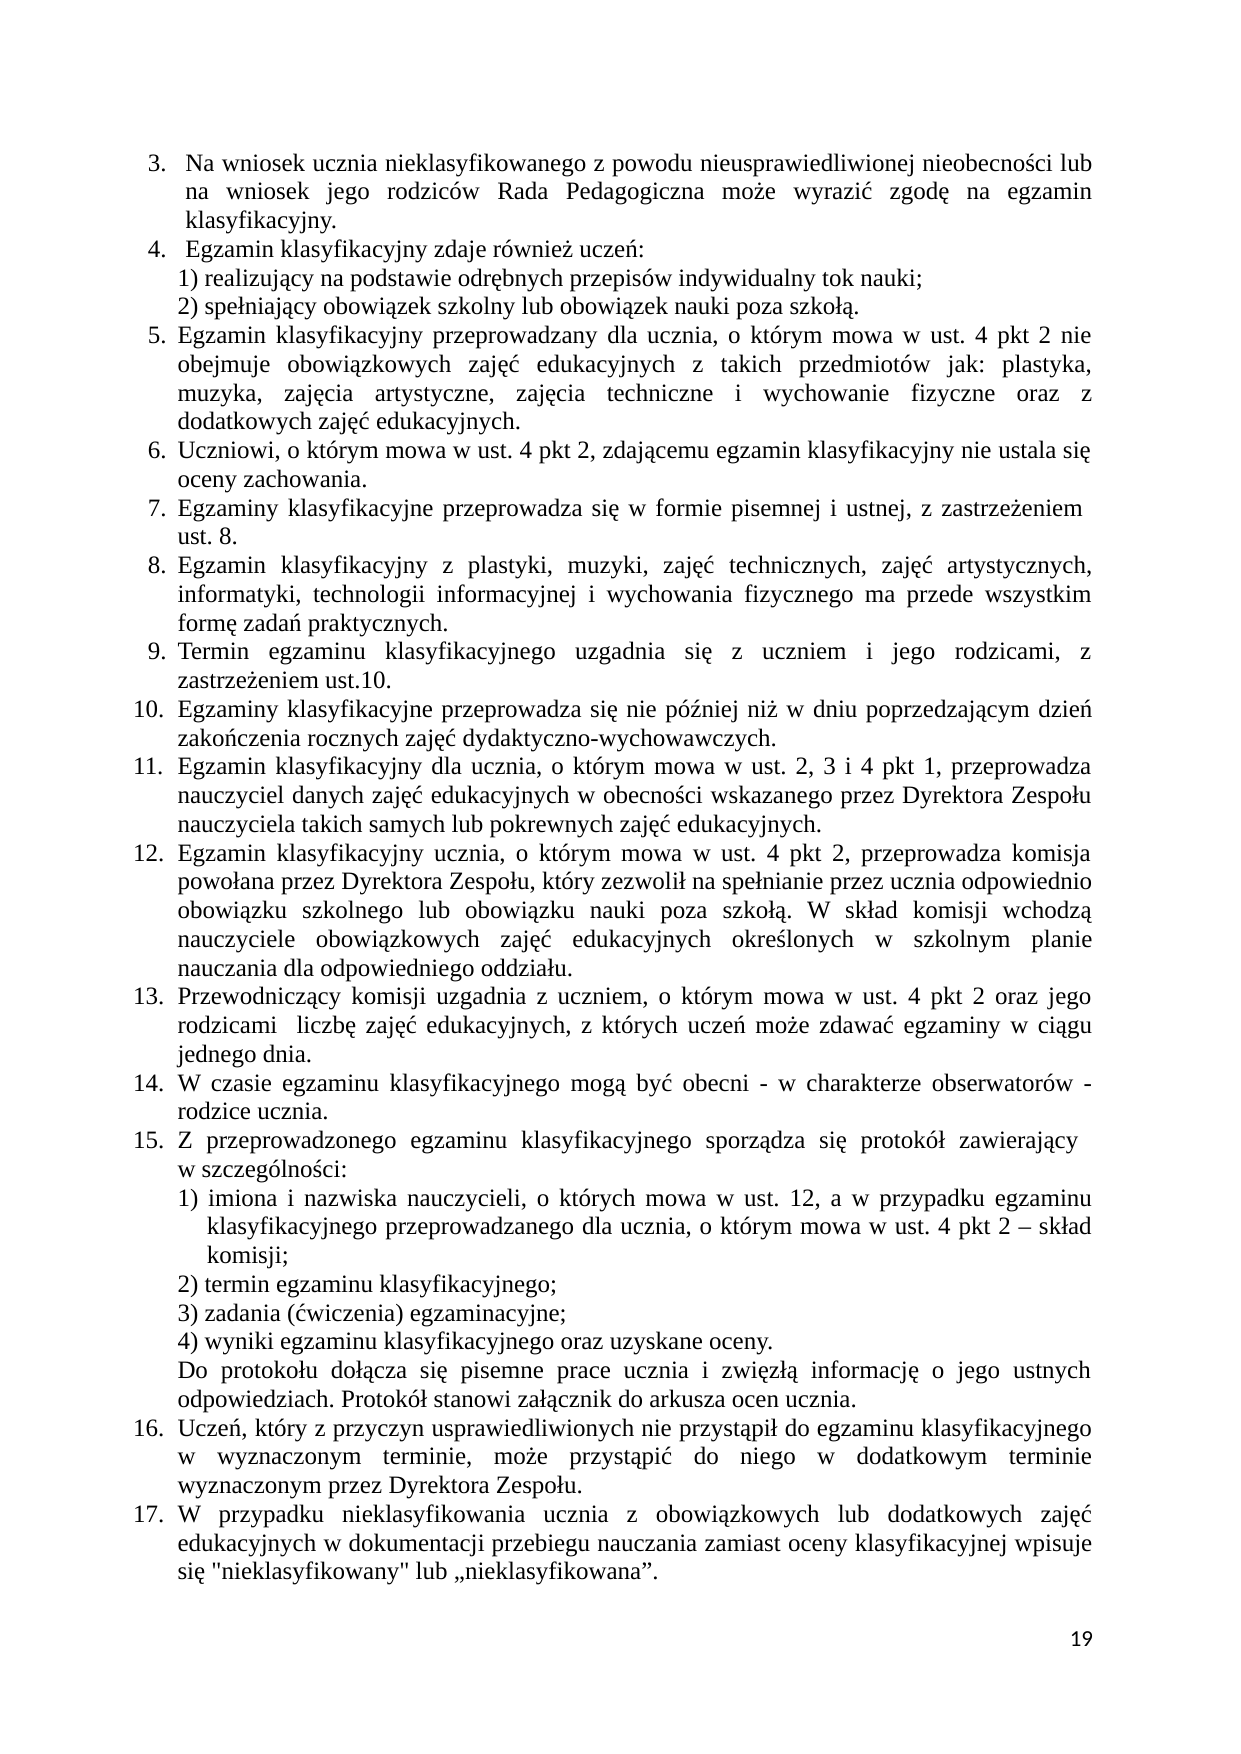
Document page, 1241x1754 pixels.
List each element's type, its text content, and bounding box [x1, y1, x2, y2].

text 4) wyniki egzaminu klasyfikacyjnego oraz uzyskane oceny. [177, 1326, 1093, 1355]
text 2) termin egzaminu klasyfikacyjnego; [177, 1269, 1093, 1298]
list Egzaminy klasyfikacyjne przeprowadza się w formie pisemnej i ustnej, z zastrzeżeniem ust. 8. [148, 493, 1093, 550]
list W czasie egzaminu klasyfikacyjnego mogą być obecni - w charakterze obserwatorów - rodzice ucznia. [133, 1068, 1093, 1125]
list Egzamin klasyfikacyjny ucznia, o którym mowa w ust. 4 pkt 2, przeprowadza komisja powołana przez Dyrektora Zespołu, który zezwolił na spełnianie przez ucznia odpowiednio obowiązku szkolnego lub obowiązku nauki poza szkołą. W skład komisji wchodzą nauczyciele obowiązkowych zajęć edukacyjnych określonych w szkolnym planie nauczania dla odpowiedniego oddziału. [133, 838, 1093, 981]
list Egzamin klasyfikacyjny zdaje również uczeń: [148, 234, 1093, 263]
list Egzamin klasyfikacyjny przeprowadzany dla ucznia, o którym mowa w ust. 4 pkt 2 nie obejmuje obowiązkowych zajęć edukacyjnych z takich przedmiotów jak: plastyka, muzyka, zajęcia artystyczne, zajęcia techniczne i wychowanie fizyczne oraz z dodatkowych zajęć edukacyjnych. [148, 320, 1093, 435]
list Termin egzaminu klasyfikacyjnego uzgadnia się z uczniem i jego rodzicami, z zastrzeżeniem ust.10. [148, 636, 1093, 694]
list Uczeń, który z przyczyn usprawiedliwionych nie przystąpił do egzaminu klasyfikacyjnego w wyznaczonym terminie, może przystąpić do niego w dodatkowym terminie wyznaczonym przez Dyrektora Zespołu. [133, 1413, 1093, 1499]
list Uczniowi, o którym mowa w ust. 4 pkt 2, zdającemu egzamin klasyfikacyjny nie ustala się oceny zachowania. [148, 435, 1093, 493]
list W przypadku nieklasyfikowania ucznia z obowiązkowych lub dodatkowych zajęć edukacyjnych w dokumentacji przebiegu nauczania zamiast oceny klasyfikacyjnej wpisuje się "nieklasyfikowany" lub „nieklasyfikowana”. [133, 1499, 1093, 1585]
text 1) imiona i nazwiska nauczycieli, o których mowa w ust. 12, a w przypadku egzaminu klasyfikacyjnego przeprowadzanego dla ucznia, o którym mowa w ust. 4 pkt 2 – skład komisji; [177, 1183, 1093, 1269]
text 2) spełniający obowiązek szkolny lub obowiązek nauki poza szkołą. [148, 291, 1093, 320]
text 3) zadania (ćwiczenia) egzaminacyjne; [177, 1298, 1093, 1326]
text Do protokołu dołącza się pisemne prace ucznia i zwięzłą informację o jego ustnych odpowiedziach. Protokół stanowi załącznik do arkusza ocen ucznia. [177, 1355, 1093, 1413]
list Egzamin klasyfikacyjny z plastyki, muzyki, zajęć technicznych, zajęć artystycznych, informatyki, technologii informacyjnej i wychowania fizycznego ma przede wszystkim formę zadań praktycznych. [148, 550, 1093, 636]
list Egzamin klasyfikacyjny dla ucznia, o którym mowa w ust. 2, 3 i 4 pkt 1, przeprowadza nauczyciel danych zajęć edukacyjnych w obecności wskazanego przez Dyrektora Zespołu nauczyciela takich samych lub pokrewnych zajęć edukacyjnych. [133, 751, 1093, 838]
text 1) realizujący na podstawie odrębnych przepisów indywidualny tok nauki; [148, 263, 1093, 291]
list Z przeprowadzonego egzaminu klasyfikacyjnego sporządza się protokół zawierający w szczególności: [133, 1125, 1093, 1183]
list Przewodniczący komisji uzgadnia z uczniem, o którym mowa w ust. 4 pkt 2 oraz jego rodzicami liczbę zajęć edukacyjnych, z których uczeń może zdawać egzaminy w ciągu jednego dnia. [133, 981, 1093, 1068]
list Na wniosek ucznia nieklasyfikowanego z powodu nieusprawiedliwionej nieobecności lub na wniosek jego rodziców Rada Pedagogiczna może wyrazić zgodę na egzamin klasyfikacyjny. [148, 148, 1093, 234]
list Egzaminy klasyfikacyjne przeprowadza się nie później niż w dniu poprzedzającym dzień zakończenia rocznych zajęć dydaktyczno-wychowawczych. [133, 694, 1093, 751]
